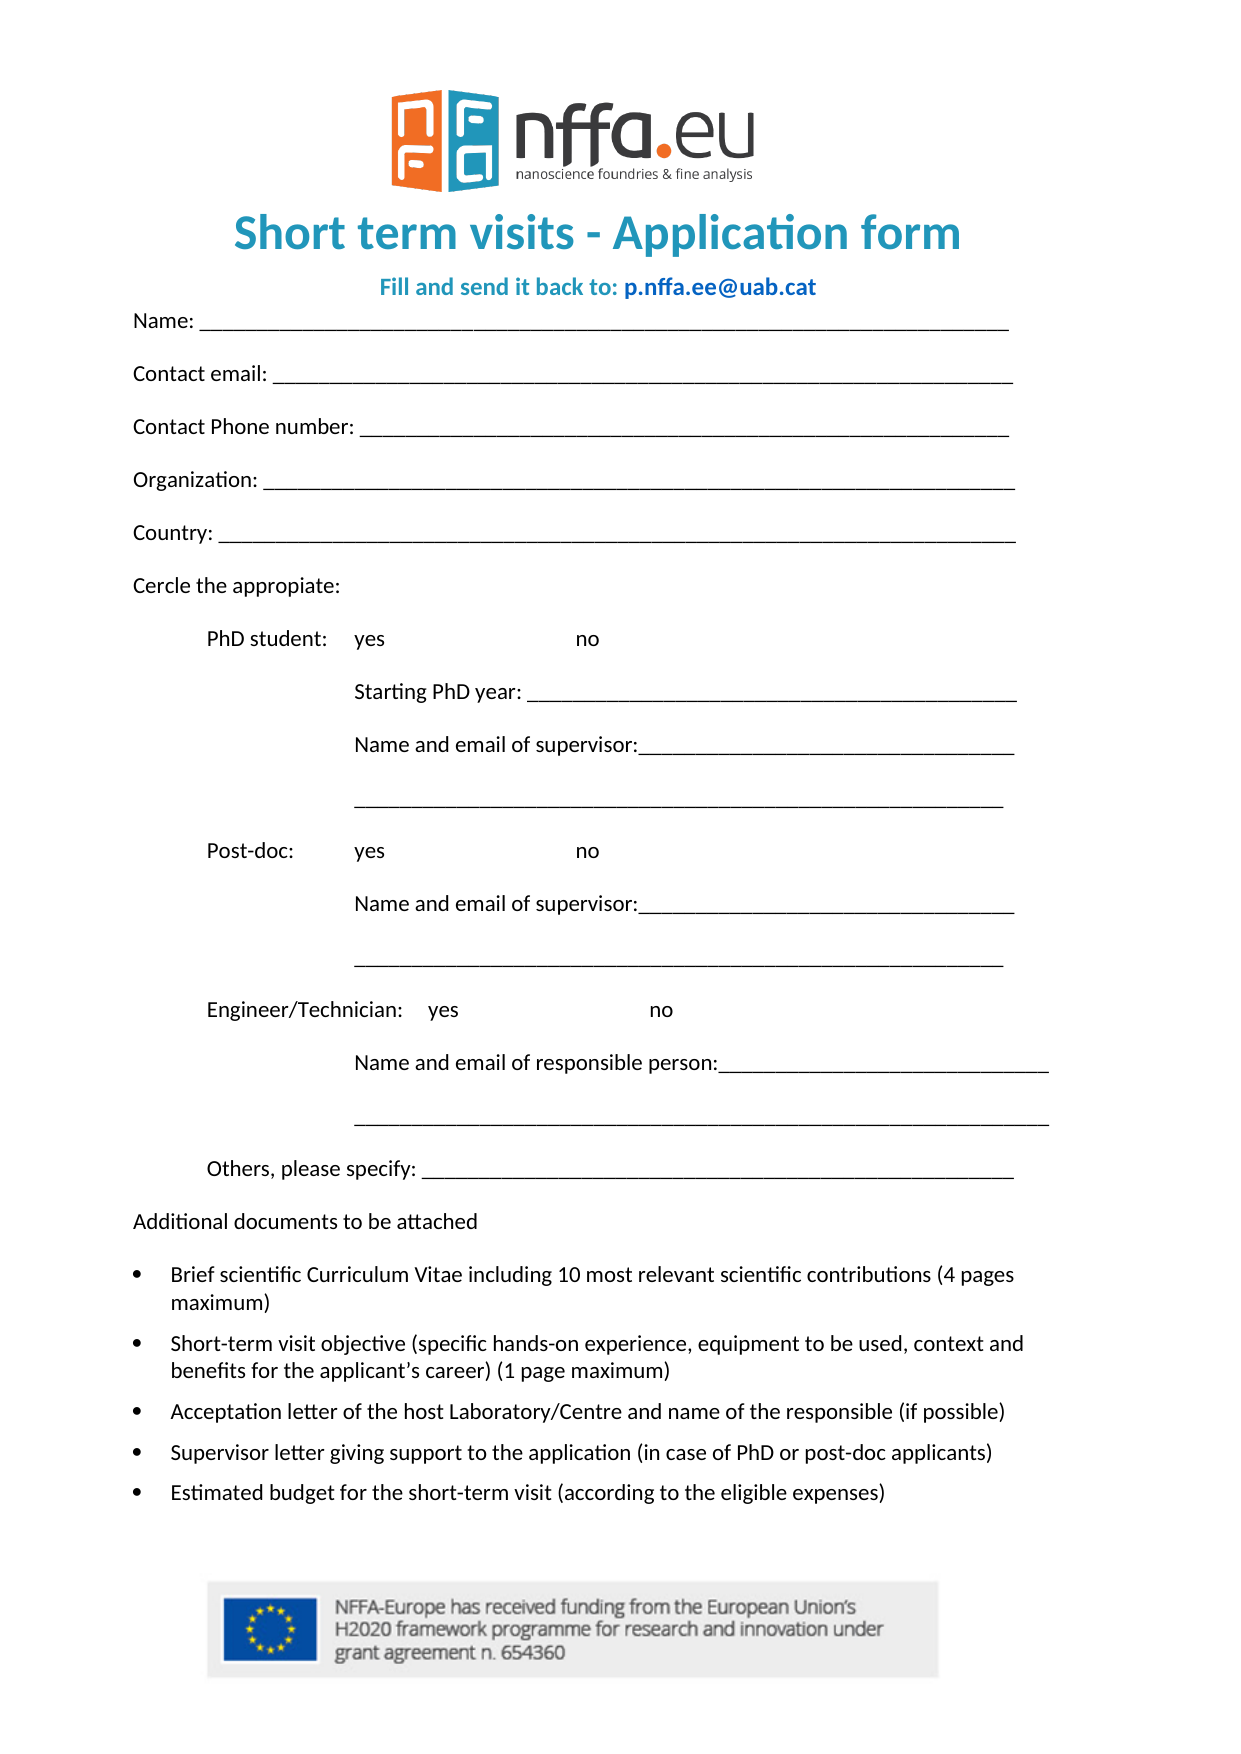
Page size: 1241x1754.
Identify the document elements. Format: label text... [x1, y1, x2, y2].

text Engineer/Technician: yes no [207, 995, 1063, 1023]
picture [375, 75, 778, 206]
text Additional documents to be attached [133, 1207, 1063, 1235]
text Name and email of supervisor:_________________________________ [280, 730, 1063, 758]
text PhD student: yes no [207, 624, 1063, 652]
text Others, please specify: ____________________________________________________ [207, 1154, 1063, 1182]
text _________________________________________________________ [280, 783, 1063, 811]
text Cercle the appropiate: [133, 571, 1063, 599]
list Short-term visit objective (specific hands-on experience, equipment to be used, context and benefits for the applicant’s career) (1 page maximum) [133, 1329, 1063, 1385]
text Post-doc: yes no [207, 836, 1063, 864]
list Supervisor letter giving support to the application (in case of PhD or post-doc applicants) [133, 1438, 1063, 1466]
text Country: ______________________________________________________________________ [133, 518, 1063, 546]
list Acceptation letter of the host Laboratory/Centre and name of the responsible (if possible) [133, 1397, 1063, 1425]
text Contact Phone number: _________________________________________________________ [133, 412, 1063, 440]
text Name and email of responsible person:_____________________________ [280, 1048, 1063, 1076]
text Organization: __________________________________________________________________ [133, 465, 1063, 493]
list Estimated budget for the short-term visit (according to the eligible expenses) [133, 1478, 1063, 1506]
text _____________________________________________________________ [280, 1101, 1063, 1129]
text Fill and send it back to: p.nffa.ee@uab.cat [133, 271, 1063, 301]
list Brief scientific Curriculum Vitae including 10 most relevant scientific contributions (4 pages maximum) [133, 1260, 1063, 1316]
text Short term visits - Application form [133, 201, 1063, 262]
text Name and email of supervisor:_________________________________ [280, 889, 1063, 917]
text Starting PhD year: ___________________________________________ [280, 677, 1063, 705]
picture [187, 1573, 967, 1695]
text Contact email: _________________________________________________________________ [133, 359, 1063, 387]
text Name: _______________________________________________________________________ [133, 306, 1063, 334]
text _________________________________________________________ [280, 942, 1063, 970]
